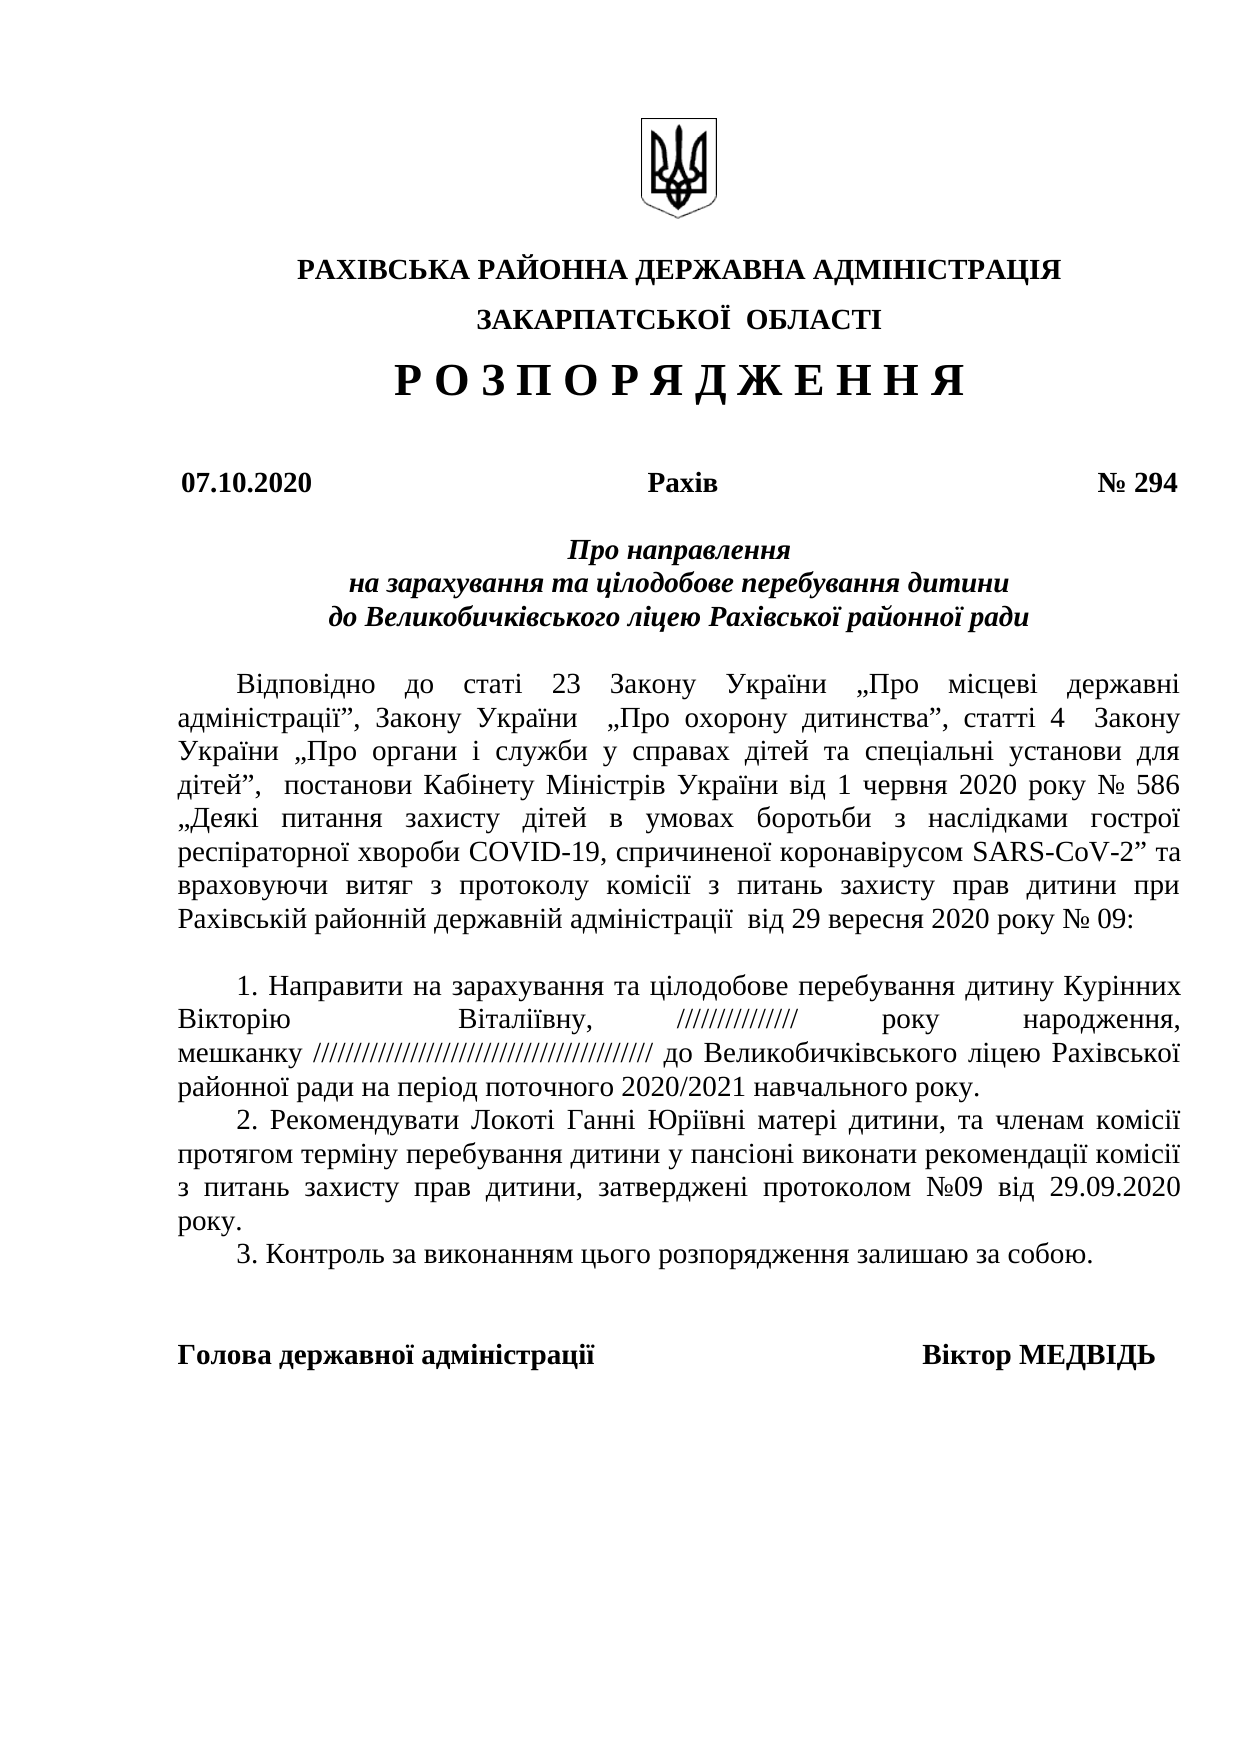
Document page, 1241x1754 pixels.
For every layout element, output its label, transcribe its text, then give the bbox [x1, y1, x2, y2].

text Р О З П О Р Я Д Ж Е Н Н Я [177, 352, 1181, 405]
text 3. Контроль за виконанням цього розпорядження залишаю за собою. [177, 1236, 1181, 1270]
text до Великобичківського ліцею Рахівської районної ради [177, 599, 1181, 633]
text 07.10.2020 Рахів № 294 [177, 465, 1181, 498]
text Голова державної адміністрації Віктор МЕДВІДЬ [177, 1337, 1181, 1371]
text РАХІВСЬКА РАЙОННА державна адміністрація [177, 252, 1181, 285]
text на зарахування та цілодобове перебування дитини [177, 566, 1181, 599]
text ЗАКАРПАТСЬКОЇ ОБЛАСТІ [177, 302, 1181, 336]
text 1. Направити на зарахування та цілодобове перебування дитину Курінних Вікторію Віталіївну, /////////////// року народження, мешканку ////////////////////////////////////////// до Великобичківського ліцею Рахівської районної ради на період поточного 2020/2021 навчального року. [177, 968, 1181, 1102]
text Відповідно до статі 23 Закону України „Про місцеві державні адміністрації”, Закону України „Про охорону дитинства”, статті 4 Закону України „Про органи і служби у справах дітей та спеціальні установи для дітей”, постанови Кабінету Міністрів України від 1 червня 2020 року № 586 „Деякі питання захисту дітей в умовах боротьби з наслідками гострої респіраторної хвороби COVID-19, спричиненої коронавірусом SARS-CoV- та враховуючи витяг з протоколу комісії з питань захисту прав дитини при Рахівській районній державній адміністрації від 29 вересня 2020 року № 09: [177, 666, 1181, 934]
text Про направлення [177, 532, 1181, 566]
picture [641, 118, 717, 219]
text 2. Рекомендувати Локоті Ганні Юріївні матері дитини, та членам комісії протягом терміну перебування дитини у пансіоні виконати рекомендації комісії з питань захисту прав дитини, затверджені протоколом №09 від 29.09.2020 року. [177, 1102, 1181, 1236]
